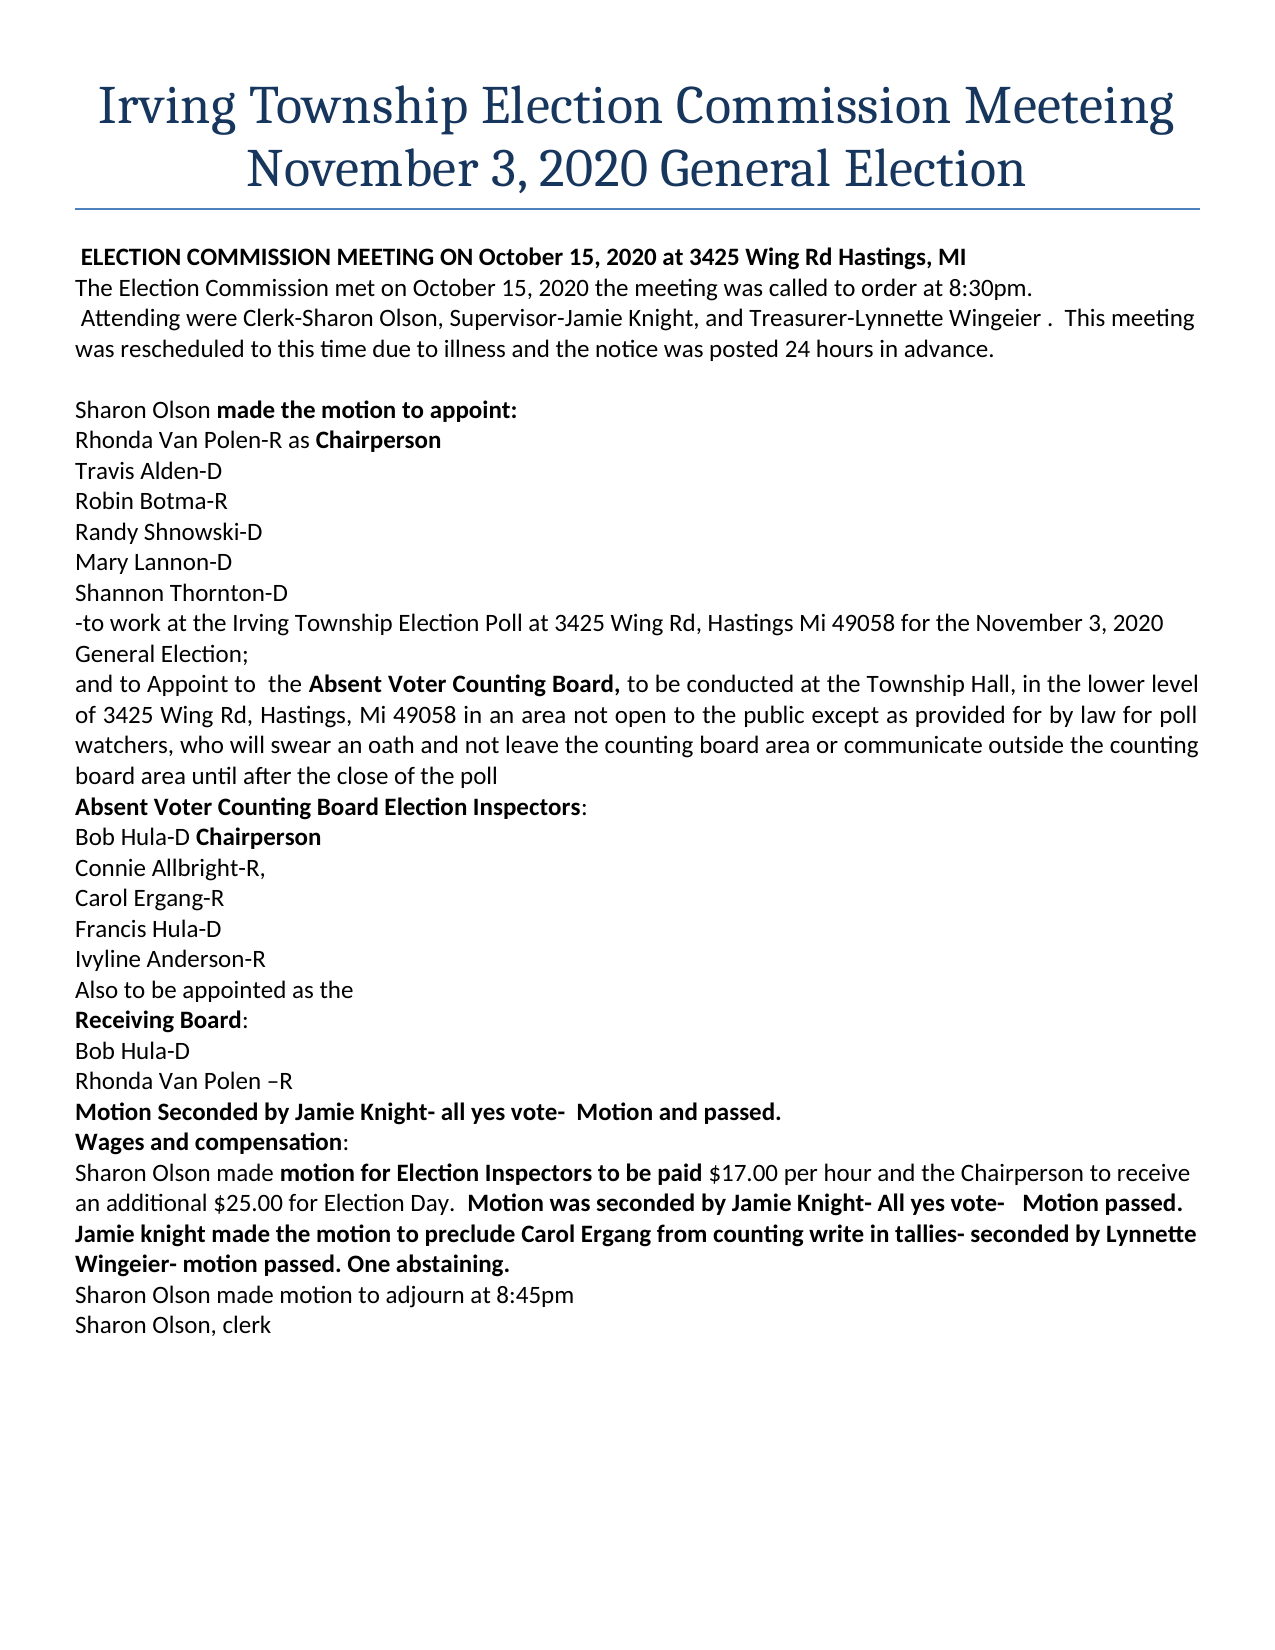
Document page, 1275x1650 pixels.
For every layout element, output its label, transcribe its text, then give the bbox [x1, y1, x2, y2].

text Sharon Olson made motion to adjourn at 8:45pm [75, 1279, 1200, 1309]
text Also to be appointed as the [75, 974, 1200, 1004]
text Shannon Thornton-D [75, 577, 1200, 607]
text Sharon Olson made the motion to appoint: [75, 394, 1200, 424]
text Bob Hula-D [75, 1035, 1200, 1065]
text Sharon Olson, clerk [75, 1309, 1200, 1340]
text Mary Lannon-D [75, 546, 1200, 577]
text Robin Botma-R [75, 485, 1200, 516]
text Sharon Olson made motion for Election Inspectors to be paid $17.00 per hour and the Chairperson to receive an additional $25.00 for Election Day. Motion was seconded by Jamie Knight- All yes vote- Motion passed. [75, 1157, 1200, 1218]
text Receiving Board: [75, 1004, 1200, 1035]
text Bob Hula-D Chairperson [75, 821, 1200, 852]
text Travis Alden-D [75, 455, 1200, 485]
text ELECTION COMMISSION MEETING ON October 15, 2020 at 3425 Wing Rd Hastings, MI [75, 241, 1200, 272]
text Carol Ergang-R [75, 882, 1200, 913]
text Attending were Clerk-Sharon Olson, Supervisor-Jamie Knight, and Treasurer-Lynnette Wingeier . This meeting was rescheduled to this time due to illness and the notice was posted 24 hours in advance. [75, 302, 1200, 363]
text The Election Commission met on October 15, 2020 the meeting was called to order at 8:30pm. [75, 272, 1200, 302]
text Francis Hula-D [75, 913, 1200, 943]
text Rhonda Van Polen-R as Chairperson [75, 424, 1200, 455]
text Absent Voter Counting Board Election Inspectors: [75, 791, 1200, 821]
title Irving Township Election Commission Meeteing November 3, 2020 General Election [75, 75, 1200, 208]
text Randy Shnowski-D [75, 516, 1200, 546]
text -to work at the Irving Township Election Poll at 3425 Wing Rd, Hastings Mi 49058 for the November 3, 2020 General Election; [75, 607, 1200, 668]
text Ivyline Anderson-R [75, 943, 1200, 974]
text Connie Allbright-R, [75, 852, 1200, 882]
text Wages and compensation: [75, 1126, 1200, 1157]
text Jamie knight made the motion to preclude Carol Ergang from counting write in tallies- seconded by Lynnette Wingeier- motion passed. One abstaining. [75, 1218, 1200, 1279]
text Motion Seconded by Jamie Knight- all yes vote- Motion and passed. [75, 1096, 1200, 1126]
text Rhonda Van Polen –R [75, 1065, 1200, 1096]
text and to Appoint to the Absent Voter Counting Board, to be conducted at the Township Hall, in the lower level of 3425 Wing Rd, Hastings, Mi 49058 in an area not open to the public except as provided for by law for poll watchers, who will swear an oath and not leave the counting board area or communicate outside the counting board area until after the close of the poll [75, 668, 1200, 791]
